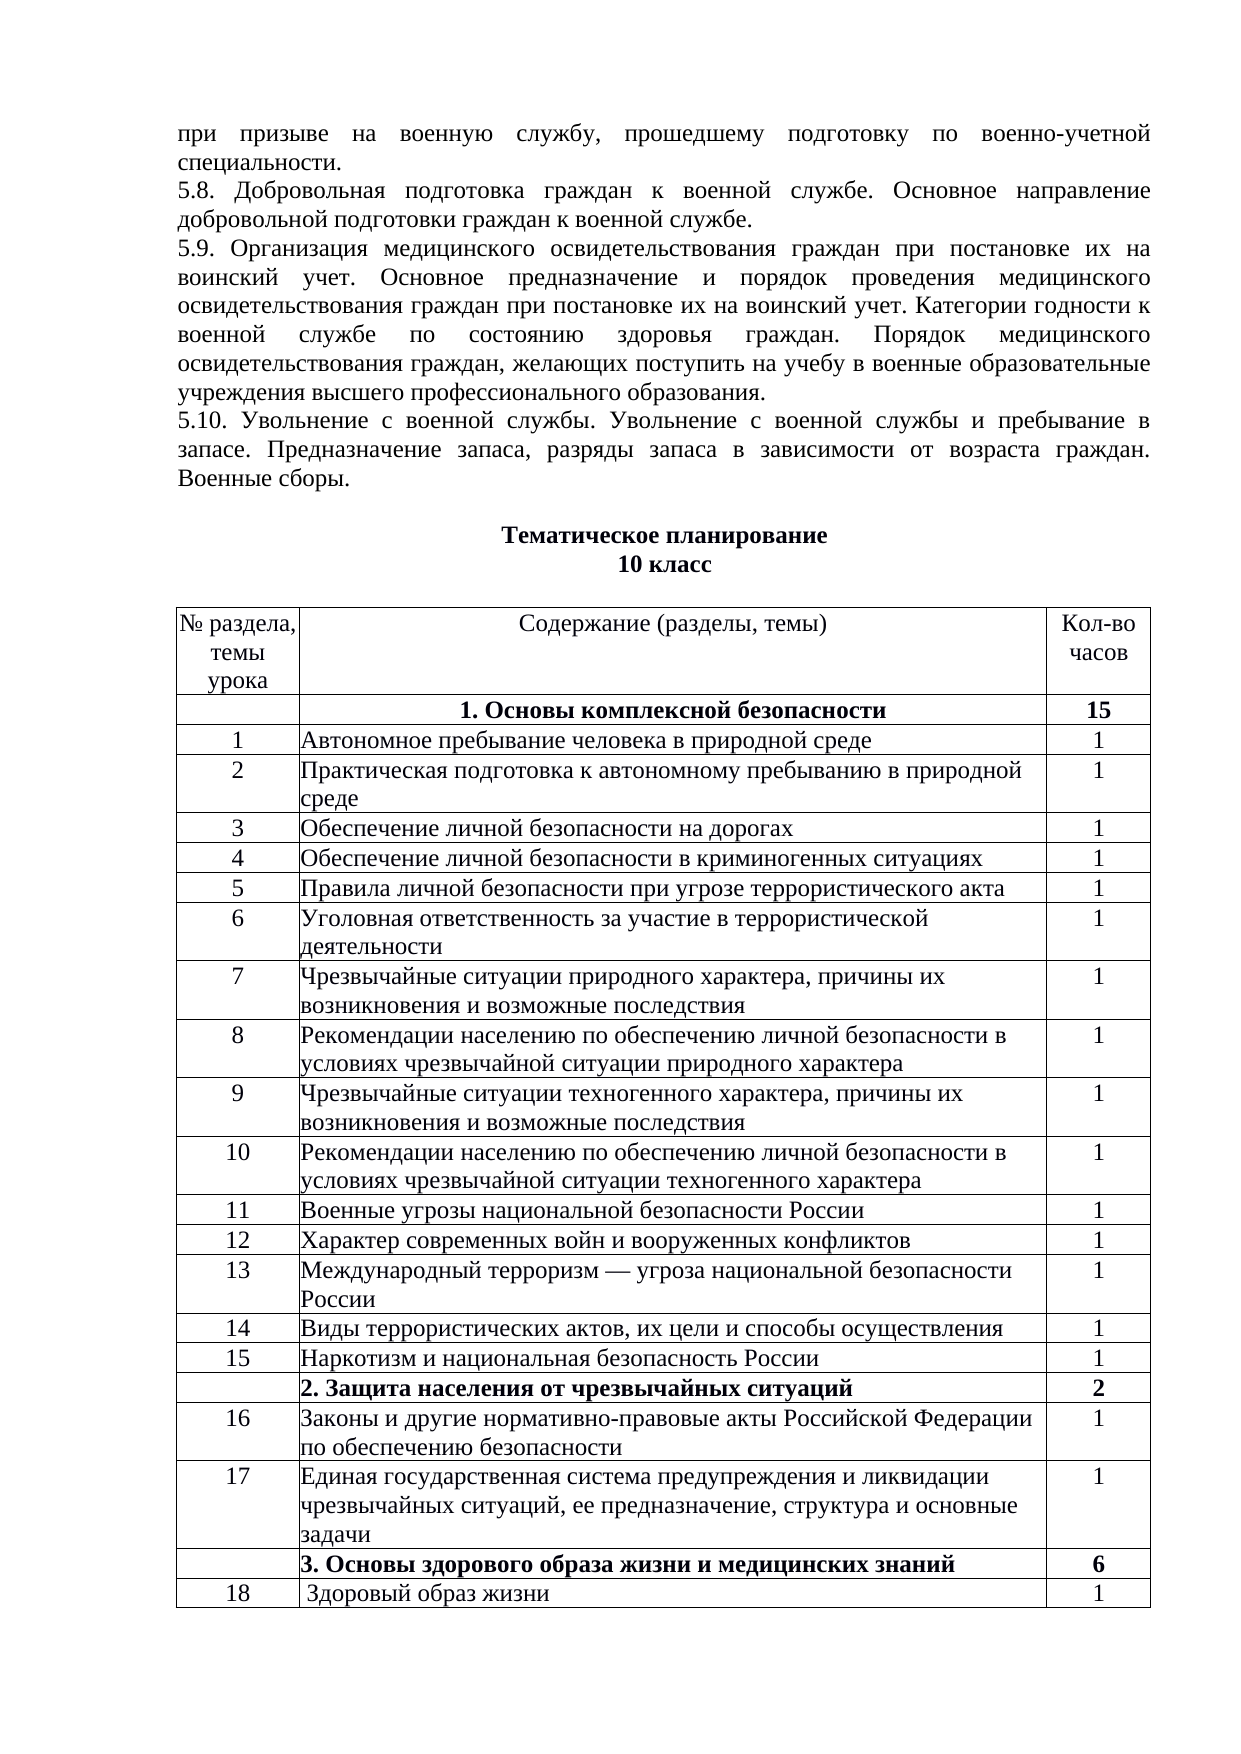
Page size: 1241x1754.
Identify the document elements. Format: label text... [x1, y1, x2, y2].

table_cell 1 [1047, 1579, 1150, 1607]
table_cell 16 [177, 1403, 299, 1460]
table_cell 1 [1047, 1255, 1150, 1312]
table_cell 1 [1047, 755, 1150, 812]
table_cell 1 [1047, 1314, 1150, 1342]
table_cell Виды террористических актов, их цели и способы осуществления [300, 1314, 1046, 1342]
table_cell Чрезвычайные ситуации природного характера, причины их возникновения и возможные последствия [300, 961, 1046, 1019]
table_cell 10 [177, 1137, 299, 1194]
table_cell [177, 1549, 299, 1577]
table_cell 1 [1047, 1195, 1150, 1224]
text 5.9. Организация медицинского освидетельствования граждан при постановке их на воинский учет. Основное предназначение и порядок проведения медицинского освидетельствования граждан при постановке их на воинский учет. Категории годности к военной службе по состоянию здоровья граждан. Порядок медицинского освидетельствования граждан, желающих поступить на учебу в военные образовательные учреждения высшего профессионального образования. [177, 233, 1152, 406]
table_cell Международный терроризм — угроза национальной безопасности России [300, 1255, 1046, 1312]
table_cell Здоровый образ жизни [300, 1579, 1046, 1607]
text 10 класс [177, 549, 1152, 578]
table_cell Характер современных войн и вооруженных конфликтов [300, 1225, 1046, 1254]
text 5.8. Добровольная подготовка граждан к военной службе. Основное направление добровольной подготовки граждан к военной службе. [177, 176, 1152, 233]
table_header Содержание (разделы, темы) [300, 608, 1046, 694]
table_cell Обеспечение личной безопасности на дорогах [300, 813, 1046, 842]
table_cell 3 [177, 813, 299, 842]
table_cell Автономное пребывание человека в природной среде [300, 725, 1046, 754]
table_cell 15 [177, 1343, 299, 1372]
table_cell Правила личной безопасности при угрозе террористического акта [300, 873, 1046, 902]
table_cell 12 [177, 1225, 299, 1254]
table_cell 1 [1047, 1403, 1150, 1460]
table_cell Военные угрозы национальной безопасности России [300, 1195, 1046, 1224]
table_cell 18 [177, 1579, 299, 1607]
table_cell Уголовная ответственность за участие в террористической деятельности [300, 903, 1046, 960]
table_cell Наркотизм и национальная безопасность России [300, 1343, 1046, 1372]
table_header Кол-во часов [1047, 608, 1150, 694]
table_cell 14 [177, 1314, 299, 1342]
table_cell 4 [177, 843, 299, 872]
table_cell Рекомендации населению по обеспечению личной безопасности в условиях чрезвычайной ситуации техногенного характера [300, 1137, 1046, 1194]
table_cell 6 [1047, 1549, 1150, 1577]
table_cell 1 [1047, 1137, 1150, 1194]
table_cell 17 [177, 1461, 299, 1548]
table_cell [177, 695, 299, 724]
table_header № раздела, темы урока [177, 608, 299, 694]
table_cell 1 [1047, 1343, 1150, 1372]
table_cell 1 [1047, 1225, 1150, 1254]
table_cell [177, 1373, 299, 1402]
table_cell 6 [177, 903, 299, 960]
table_cell Рекомендации населению по обеспечению личной безопасности в условиях чрезвычайной ситуации природного характера [300, 1020, 1046, 1077]
table_cell 1 [177, 725, 299, 754]
table_cell 8 [177, 1020, 299, 1077]
table_cell 1 [1047, 961, 1150, 1019]
table_cell 2. Защита населения от чрезвычайных ситуаций [300, 1373, 1046, 1402]
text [177, 118, 1152, 176]
table_cell 1 [1047, 843, 1150, 872]
table_cell 1 [1047, 725, 1150, 754]
table_cell 1. Основы комплексной безопасности [300, 695, 1046, 724]
table_cell Чрезвычайные ситуации техногенного характера, причины их возникновения и возможные последствия [300, 1078, 1046, 1136]
table_cell 7 [177, 961, 299, 1019]
table_cell 1 [1047, 1078, 1150, 1136]
table_cell 9 [177, 1078, 299, 1136]
table_cell Практическая подготовка к автономному пребыванию в природной среде [300, 755, 1046, 812]
table_cell 11 [177, 1195, 299, 1224]
table_cell 1 [1047, 903, 1150, 960]
table_cell Законы и другие нормативно-правовые акты Российской Федерации по обеспечению безопасности [300, 1403, 1046, 1460]
text Тематическое планирование [177, 521, 1152, 549]
table_cell Обеспечение личной безопасности в криминогенных ситуациях [300, 843, 1046, 872]
text 5.10. Увольнение с военной службы. Увольнение с военной службы и пребывание в запасе. Предназначение запаса, разряды запаса в зависимости от возраста граждан. Военные сборы. [177, 406, 1152, 492]
table_cell Единая государственная система предупреждения и ликвидации чрезвычайных ситуаций, ее предназначение, структура и основные задачи [300, 1461, 1046, 1548]
table_cell 3. Основы здорового образа жизни и медицинских знаний [300, 1549, 1046, 1577]
table_cell 1 [1047, 1020, 1150, 1077]
table_cell 2 [177, 755, 299, 812]
table_cell 1 [1047, 1461, 1150, 1548]
table_cell 13 [177, 1255, 299, 1312]
table_cell 2 [1047, 1373, 1150, 1402]
table_cell 1 [1047, 873, 1150, 902]
table_cell 15 [1047, 695, 1150, 724]
table_cell 1 [1047, 813, 1150, 842]
table_cell 5 [177, 873, 299, 902]
